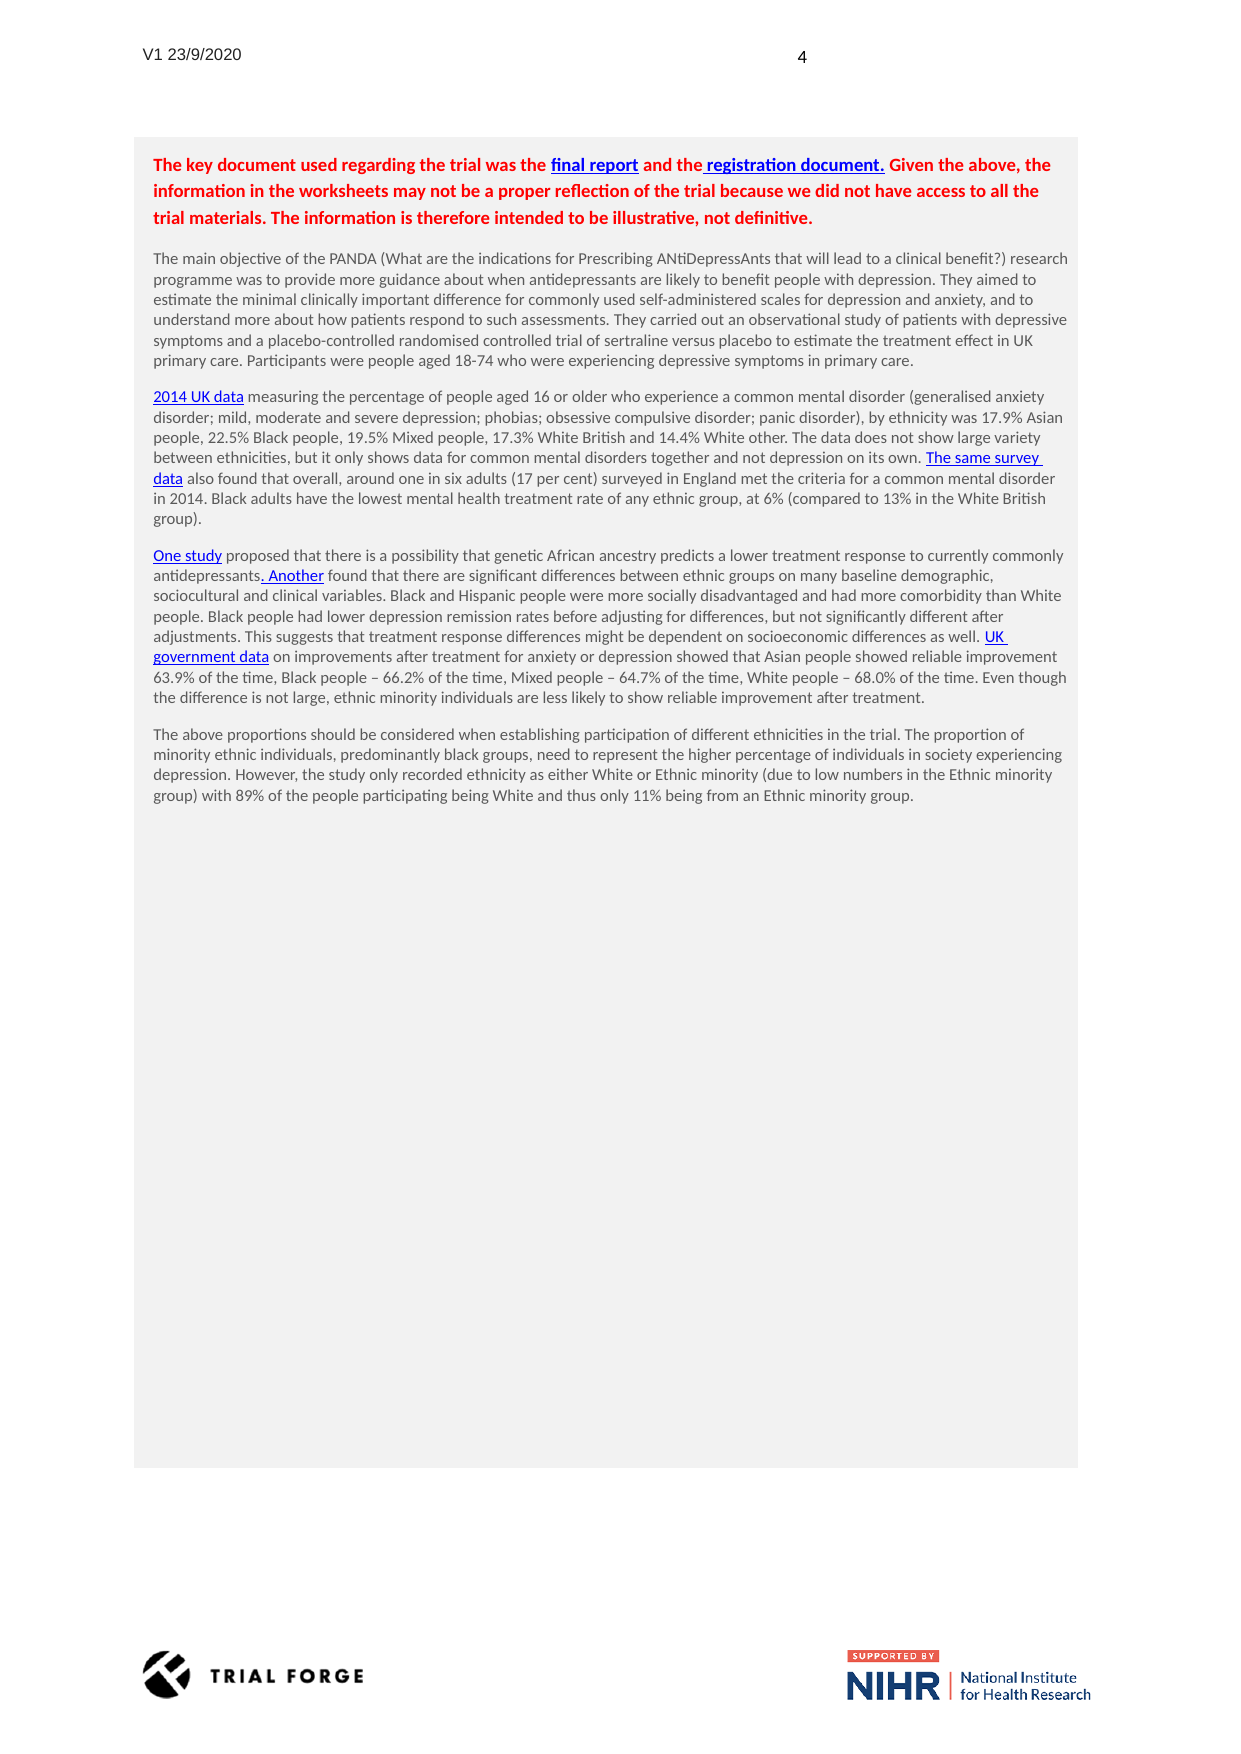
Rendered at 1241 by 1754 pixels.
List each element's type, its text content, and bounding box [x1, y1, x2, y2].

picture [142, 1618, 1105, 1754]
table_cell The key document used regarding the trial was the final report and the registration document. Given the above, the information in the worksheets may not be a proper reflection of the trial because we did not have access to all the trial materials. The information is therefore intended to be illustrative, not definitive. The main objective of the PANDA (What are the indications for Prescribing ANtiDepressAnts that will lead to a clinical benefit?) research programme was to provide more guidance about when antidepressants are likely to benefit people with depression. They aimed to estimate the minimal clinically important difference for commonly used self-administered scales for depression and anxiety, and to understand more about how patients respond to such assessments. They carried out an observational study of patients with depressive symptoms and a placebo-controlled randomised controlled trial of sertraline versus placebo to estimate the treatment effect in UK primary care. Participants were people aged 18-74 who were experiencing depressive symptoms in primary care. 2014 UK data measuring the percentage of people aged 16 or older who experience a common mental disorder (generalised anxiety disorder; mild, moderate and severe depression; phobias; obsessive compulsive disorder; panic disorder), by ethnicity was 17.9% Asian people, 22.5% Black people, 19.5% Mixed people, 17.3% White British and 14.4% White other. The data does not show large variety between ethnicities, but it only shows data for common mental disorders together and not depression on its own. The same survey data also found that overall, around one in six adults (17 per cent) surveyed in England met the criteria for a common mental disorder in 2014. Black adults have the lowest mental health treatment rate of any ethnic group, at 6% (compared to 13% in the White British group). One study proposed that there is a possibility that genetic African ancestry predicts a lower treatment response to currently commonly antidepressants. Another found that there are significant differences between ethnic groups on many baseline demographic, sociocultural and clinical variables. Black and Hispanic people were more socially disadvantaged and had more comorbidity than White people. Black people had lower depression remission rates before adjusting for differences, but not significantly different after adjustments. This suggests that treatment response differences might be dependent on socioeconomic differences as well. UK government data on improvements after treatment for anxiety or depression showed that Asian people showed reliable improvement 63.9% of the time, Black people – 66.2% of the time, Mixed people – 64.7% of the time, White people – 68.0% of the time. Even though the difference is not large, ethnic minority individuals are less likely to show reliable improvement after treatment. The above proportions should be considered when establishing participation of different ethnicities in the trial. The proportion of minority ethnic individuals, predominantly black groups, need to represent the higher percentage of individuals in society experiencing depression. However, the study only recorded ethnicity as either White or Ethnic minority (due to low numbers in the Ethnic minority group) with 89% of the people participating being White and thus only 11% being from an Ethnic minority group. [134, 137, 1078, 1468]
